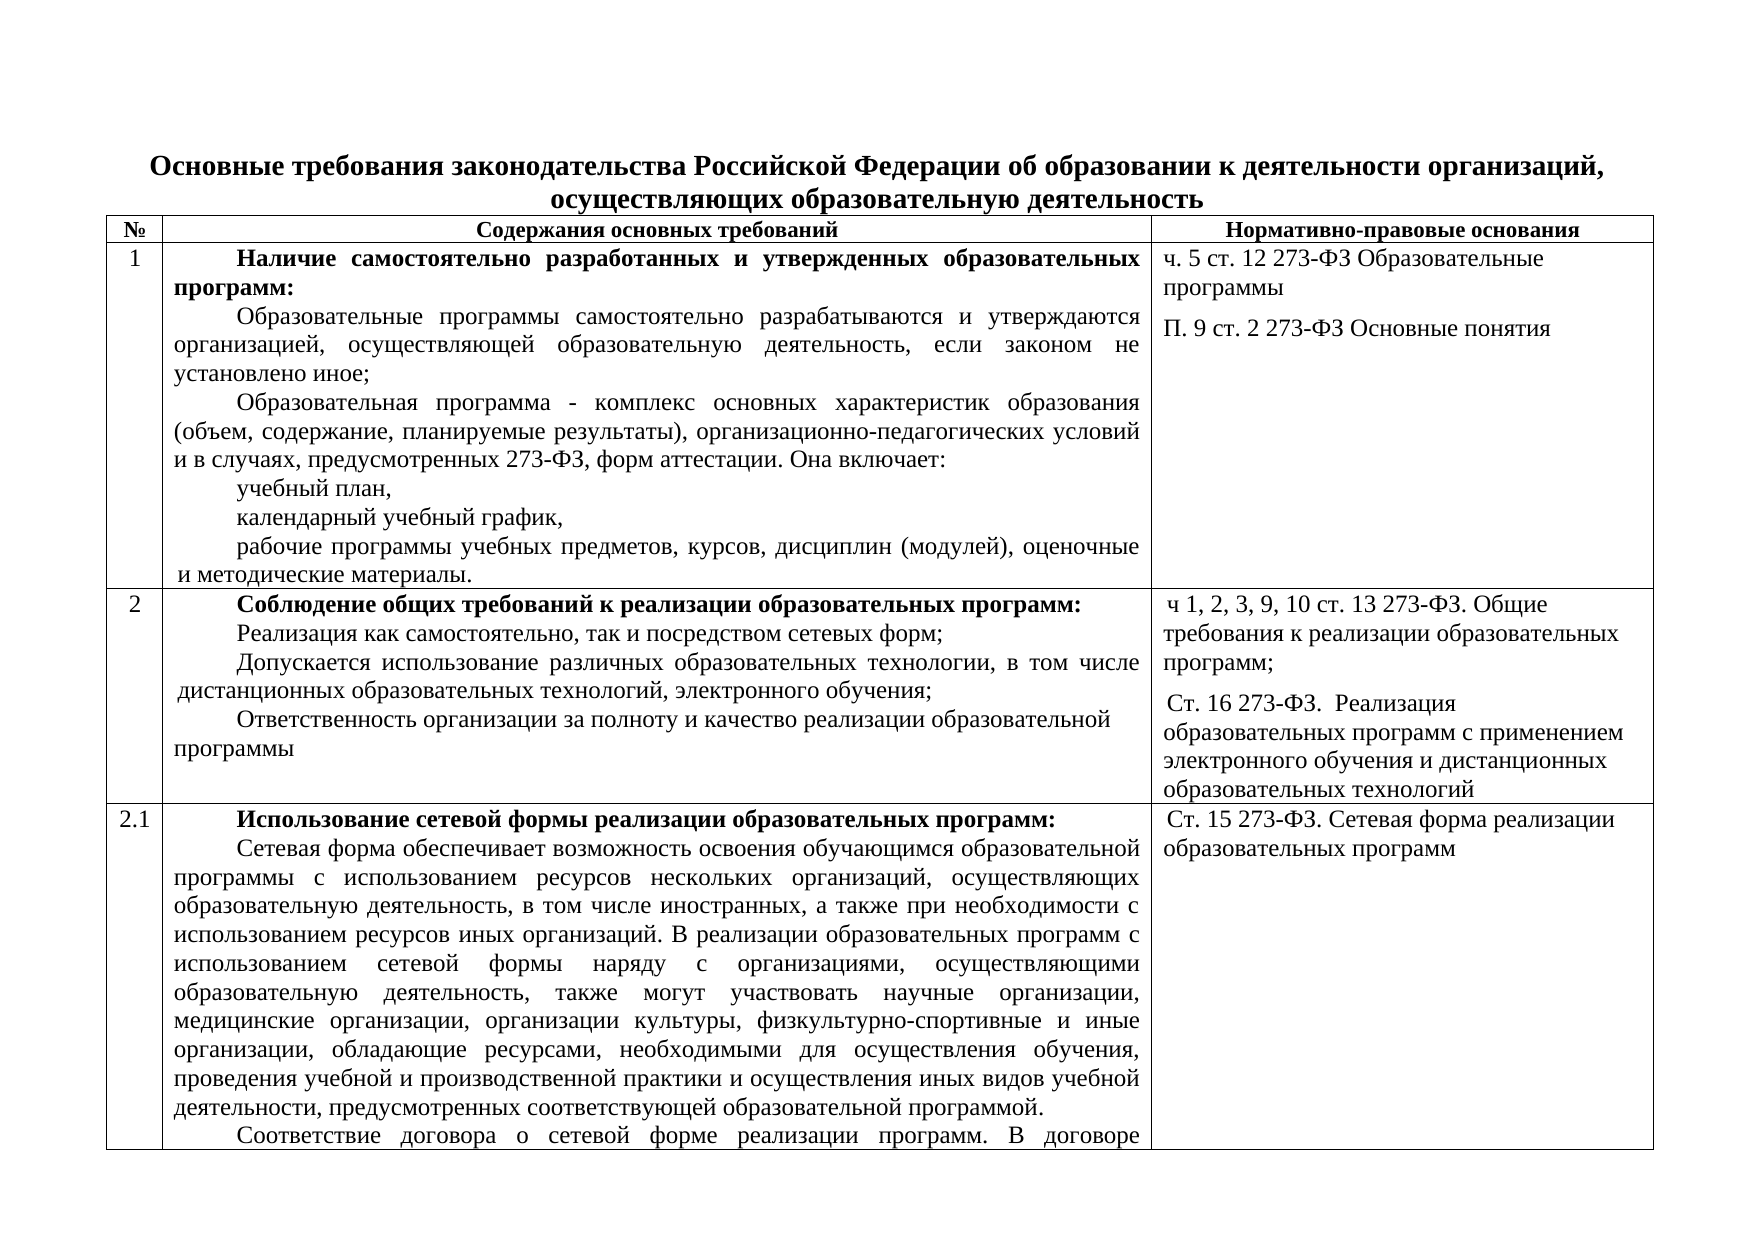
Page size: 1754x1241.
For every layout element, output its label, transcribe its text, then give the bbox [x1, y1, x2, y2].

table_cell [1152, 804, 1653, 1149]
table_header Содержания основных требований [163, 216, 1151, 242]
table_cell Наличие самостоятельно разработанных и утвержденных образовательных программ: Образовательные программы самостоятельно разрабатываются и утверждаются организацией, осуществляющей образовательную деятельность, если законом не установлено иное; Образовательная программа - комплекс основных характеристик образования (объем, содержание, планируемые результаты), организационно-педагогических условий и в случаях, предусмотренных 273-ФЗ, форм аттестации. Она включает: учебный план, календарный учебный график, рабочие программы учебных предметов, курсов, дисциплин (модулей), оценочные и методические материалы. [163, 243, 1151, 588]
text Основные требования законодательства Российской Федерации об образовании к деятельности организаций, осуществляющих образовательную деятельность [118, 148, 1636, 215]
table_cell 2.1 [107, 804, 162, 1149]
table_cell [163, 804, 1151, 1149]
table_header № [107, 216, 162, 242]
table_cell 1 [107, 243, 162, 588]
table_cell 2 [107, 589, 162, 803]
table_header Нормативно-правовые основания [1152, 216, 1653, 242]
table_cell ч. 5 ст. 12 273-ФЗ Образовательные программы П. 9 ст. 2 273-ФЗ Основные понятия [1152, 243, 1653, 588]
table_cell ч 1, 2, 3, 9, 10 ст. 13 273-ФЗ. Общие требования к реализации образовательных программ; Ст. 16 273-ФЗ. Реализация образовательных программ с применением электронного обучения и дистанционных образовательных технологий [1152, 589, 1653, 803]
table_cell Соблюдение общих требований к реализации образовательных программ: Реализация как самостоятельно, так и посредством сетевых форм; Допускается использование различных образовательных технологии, в том числе дистанционных образовательных технологий, электронного обучения; Ответственность организации за полноту и качество реализации образовательной программы [163, 589, 1151, 803]
